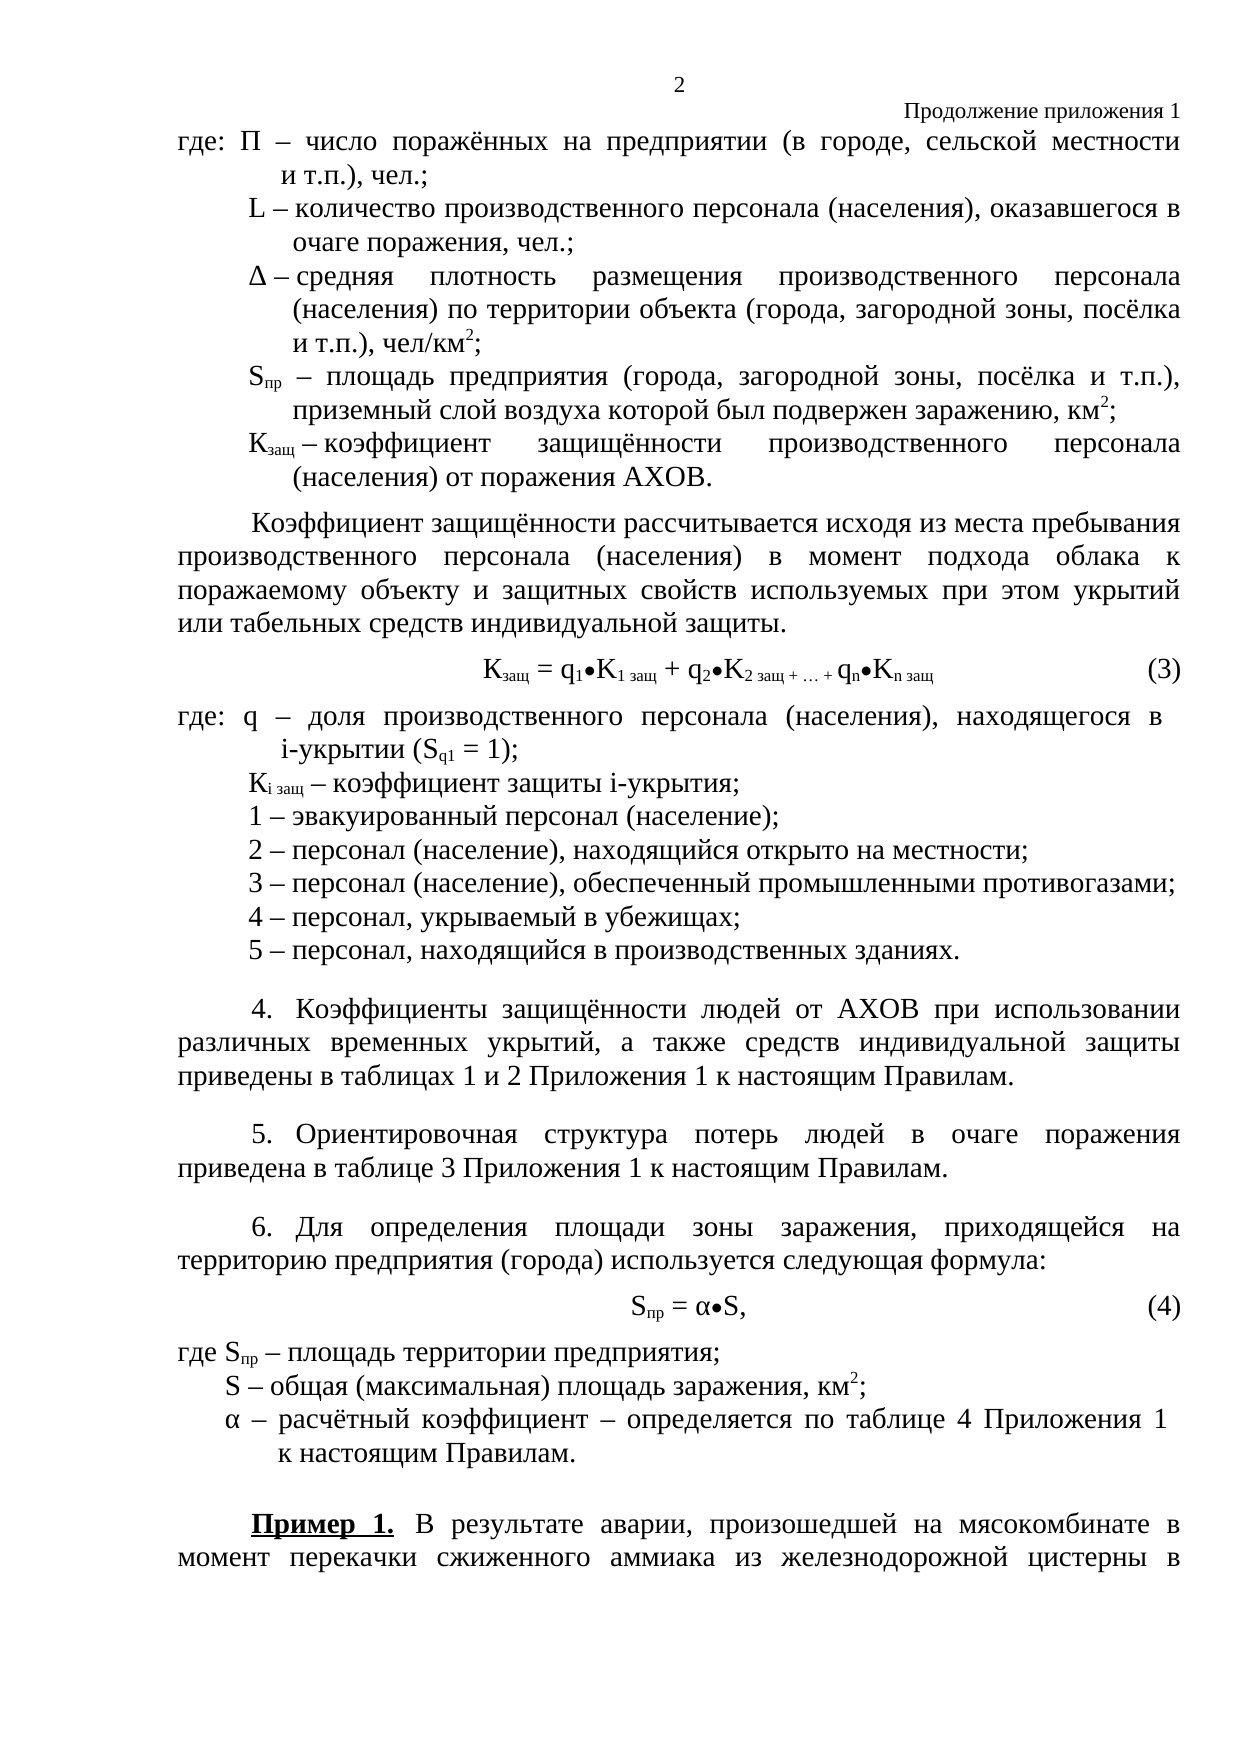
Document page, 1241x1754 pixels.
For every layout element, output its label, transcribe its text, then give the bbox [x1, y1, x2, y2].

text Кзащ – коэффициент защищённости производственного персонала (населения) от поражения АХОВ. [248, 425, 1181, 492]
text 5 – персонал, находящийся в производственных зданиях. [248, 932, 1181, 966]
text где Sпр – площадь территории предприятия; [177, 1334, 1181, 1368]
text Коэффициент защищённости рассчитывается исходя из места пребывания производственного персонала (населения) в момент подхода облака к поражаемому объекту и защитных свойств используемых при этом укрытий или табельных средств индивидуальной защиты. [177, 505, 1181, 639]
text где: П – число поражённых на предприятии (в городе, сельской местности и т.п.), чел.; [177, 123, 1181, 191]
text 2 – персонал (население), находящийся открыто на местности; [248, 832, 1181, 865]
text Sпр = α•Ѕ, (4) [177, 1288, 1181, 1322]
list Ориентировочная структура потерь людей в очаге поражения приведена в таблице 3 Приложения 1 к настоящим Правилам. [177, 1117, 1181, 1184]
text Δ – средняя плотность размещения производственного персонала (населения) по территории объекта (города, загородной зоны, посёлка и т.п.), чел/км2; [248, 258, 1181, 358]
list Для определения площади зоны заражения, приходящейся на территорию предприятия (города) используется следующая формула: [177, 1209, 1181, 1276]
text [177, 1506, 1181, 1573]
text Кзащ = q1•K1 защ + q2•K2 защ + … + qn•Kn защ (3) [177, 652, 1181, 685]
text где: q – доля производственного персонала (населения), находящегося в i-укрытии (Sq1 = 1); [177, 698, 1181, 765]
text Sпр – площадь предприятия (города, загородной зоны, посёлка и т.п.), приземный слой воздуха которой был подвержен заражению, км2; [248, 358, 1181, 425]
text 3 – персонал (население), обеспеченный промышленными противогазами; [248, 865, 1181, 899]
text 1 – эвакуированный персонал (население); [248, 798, 1181, 832]
text α – расчётный коэффициент – определяется по таблице 4 Приложения 1 к настоящим Правилам. [224, 1401, 1181, 1468]
text 4 – персонал, укрываемый в убежищах; [248, 899, 1181, 932]
text Кi защ – коэффициент защиты i-укрытия; [248, 765, 1181, 798]
text Ѕ – общая (максимальная) площадь заражения, км2; [177, 1368, 1181, 1401]
text L – количество производственного персонала (населения), оказавшегося в очаге поражения, чел.; [248, 191, 1181, 258]
list Коэффициенты защищённости людей от АХОВ при использовании различных временных укрытий, а также средств индивидуальной защиты приведены в таблицах 1 и 2 Приложения 1 к настоящим Правилам. [177, 991, 1181, 1092]
